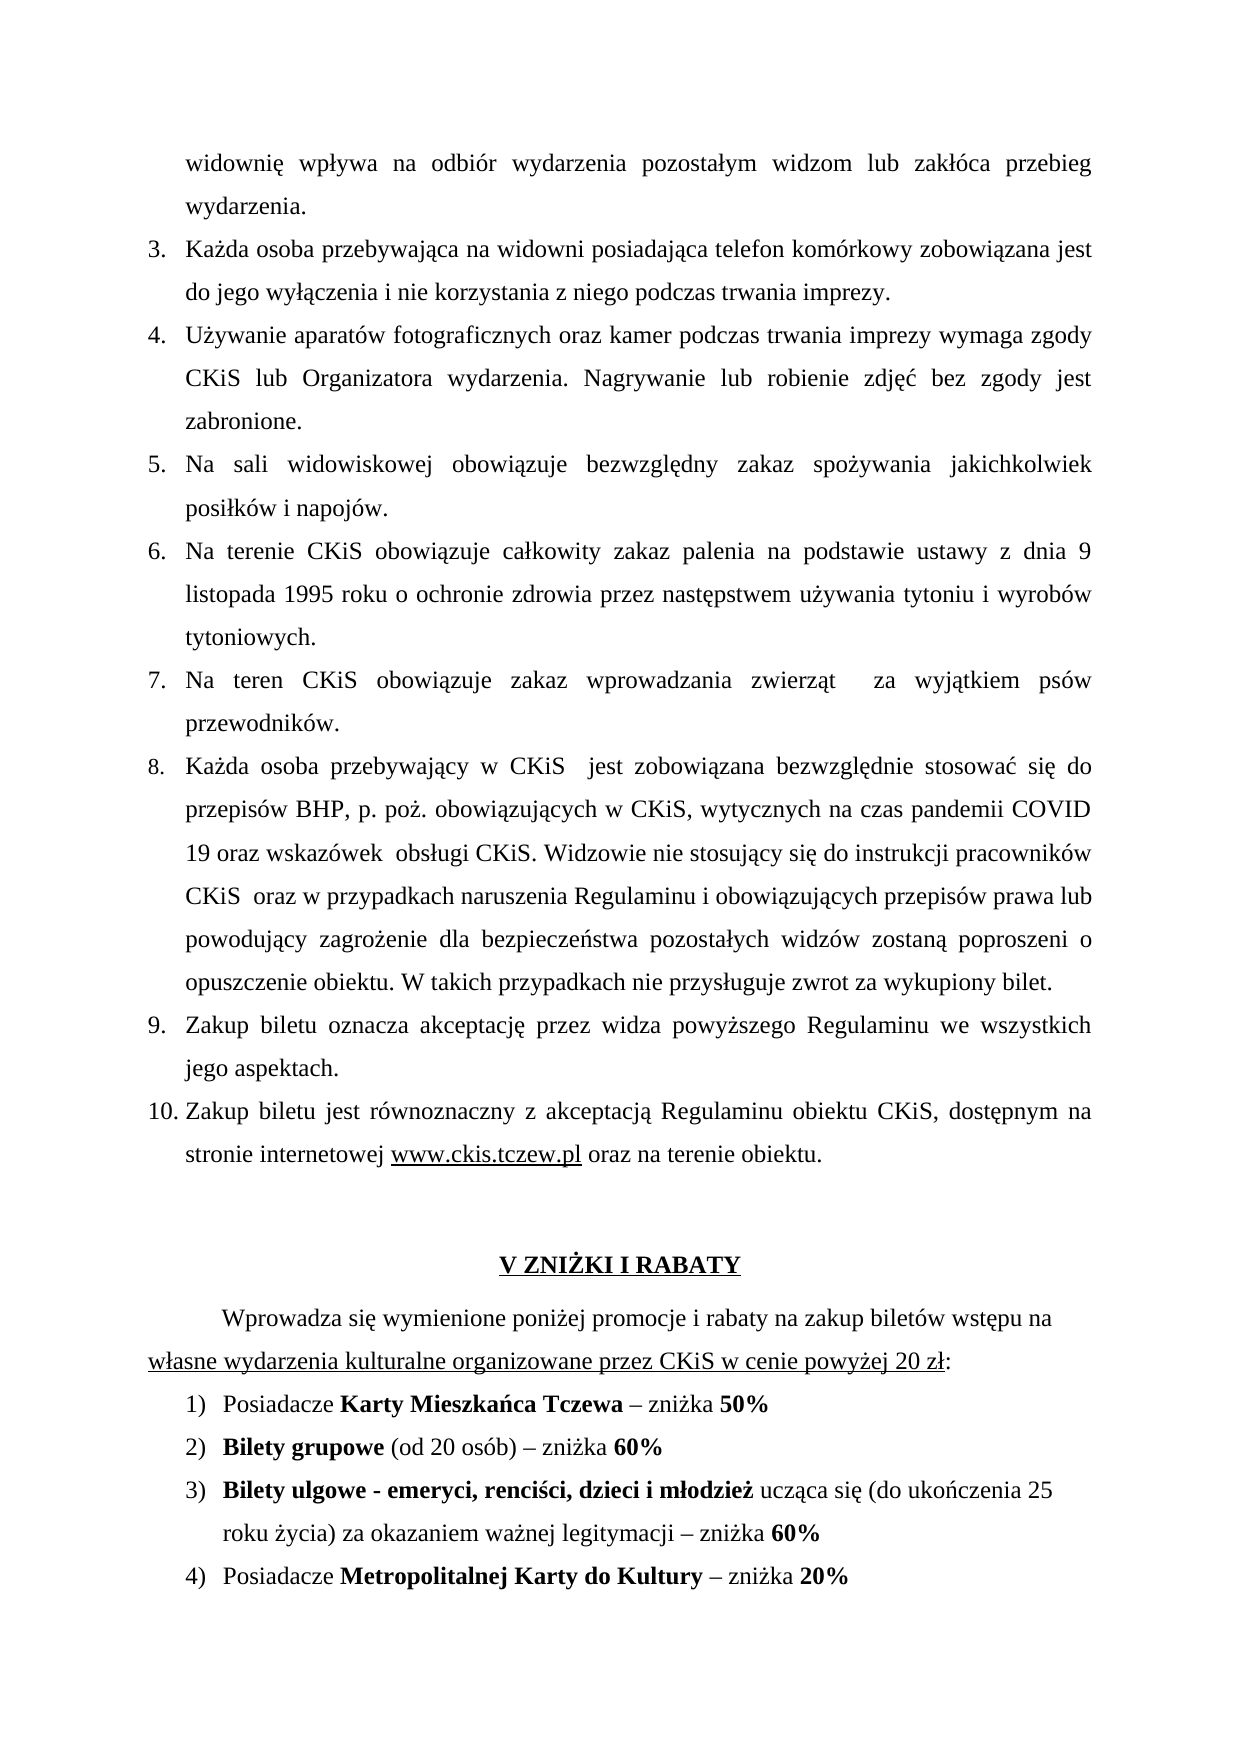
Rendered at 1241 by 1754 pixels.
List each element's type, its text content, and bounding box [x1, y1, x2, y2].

list Używanie aparatów fotograficznych oraz kamer podczas trwania imprezy wymaga zgody CKiS lub Organizatora wydarzenia. Nagrywanie lub robienie zdjęć bez zgody jest zabronione. [148, 320, 1093, 435]
list Posiadacze Metropolitalnej Karty do Kultury – zniżka 20% [185, 1561, 1093, 1590]
list Zakup biletu oznacza akceptację przez widza powyższego Regulaminu we wszystkich jego aspektach. [148, 1010, 1093, 1082]
list Każda osoba przebywająca na widowni posiadająca telefon komórkowy zobowiązana jest do jego wyłączenia i nie korzystania z niego podczas trwania imprezy. [148, 234, 1093, 306]
list Bilety ulgowe - emeryci, renciści, dzieci i młodzież ucząca się (do ukończenia 25 roku życia) za okazaniem ważnej legitymacji – zniżka 60% [185, 1475, 1093, 1547]
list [148, 148, 1093, 219]
list Bilety grupowe (od 20 osób) – zniżka 60% [185, 1432, 1093, 1461]
list Każda osoba przebywający w CKiS jest zobowiązana bezwzględnie stosować się do przepisów BHP, p. poż. obowiązujących w CKiS, wytycznych na czas pandemii COVID 19 oraz wskazówek obsługi CKiS. Widzowie nie stosujący się do instrukcji pracowników CKiS oraz w przypadkach naruszenia Regulaminu i obowiązujących przepisów prawa lub powodujący zagrożenie dla bezpieczeństwa pozostałych widzów zostaną poproszeni o opuszczenie obiektu. W takich przypadkach nie przysługuje zwrot za wykupiony bilet. [148, 751, 1093, 996]
text V ZNIŻKI I RABATY [148, 1250, 1093, 1278]
list Na terenie CKiS obowiązuje całkowity zakaz palenia na podstawie ustawy z dnia 9 listopada 1995 roku o ochronie zdrowia przez następstwem używania tytoniu i wyrobów tytoniowych. [148, 536, 1093, 651]
list Na teren CKiS obowiązuje zakaz wprowadzania zwierząt za wyjątkiem psów przewodników. [148, 665, 1093, 737]
list Na sali widowiskowej obowiązuje bezwzględny zakaz spożywania jakichkolwiek posiłków i napojów. [148, 449, 1093, 521]
list Posiadacze Karty Mieszkańca Tczewa – zniżka 50% [185, 1389, 1093, 1418]
text Wprowadza się wymienione poniżej promocje i rabaty na zakup biletów wstępu na własne wydarzenia kulturalne organizowane przez CKiS w cenie powyżej 20 zł: [148, 1303, 1093, 1374]
list Zakup biletu jest równoznaczny z akceptacją Regulaminu obiektu CKiS, dostępnym na stronie internetowej www.ckis.tczew.pl oraz na terenie obiektu. [148, 1096, 1093, 1168]
